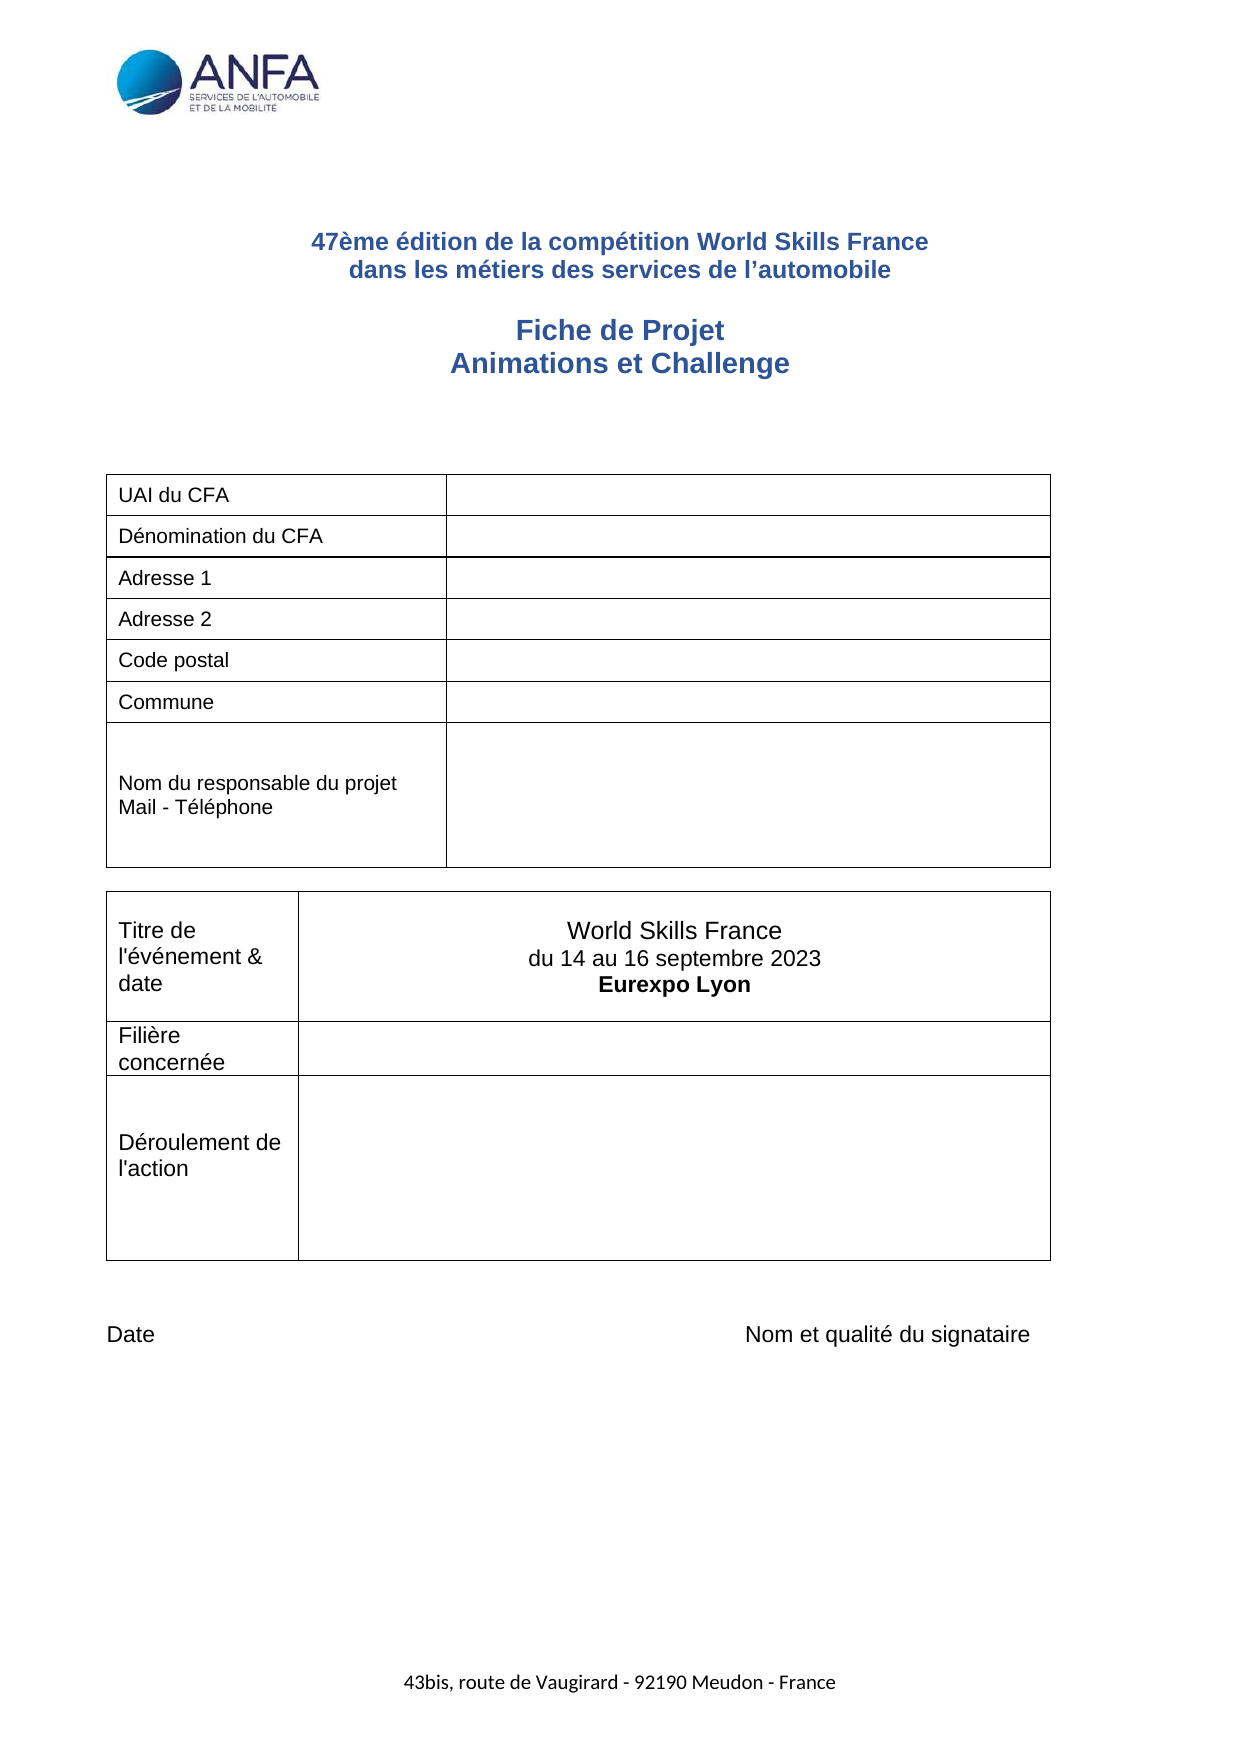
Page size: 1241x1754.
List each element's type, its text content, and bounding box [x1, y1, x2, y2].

text Date Nom et qualité du signataire [106, 1321, 1134, 1347]
table_header World Skills France du 14 au 16 septembre 2023 Eurexpo Lyon [299, 892, 1050, 1021]
text 47ème édition de la compétition World Skills France [106, 227, 1134, 255]
table_cell [299, 1022, 1050, 1075]
table_header [447, 475, 1050, 515]
table_cell Déroulement de l'action [107, 1076, 298, 1260]
table_cell [447, 516, 1050, 556]
table_cell [447, 599, 1050, 639]
subtitle Fiche de Projet [106, 313, 1134, 346]
subtitle Animations et Challenge [106, 346, 1134, 380]
table_cell Adresse 1 [107, 558, 446, 598]
table_cell Commune [107, 682, 446, 722]
table_cell [299, 1076, 1050, 1260]
text dans les métiers des services de l’automobile [106, 255, 1134, 284]
table_cell [447, 558, 1050, 598]
picture [106, 33, 329, 131]
table_header UAI du CFA [107, 475, 446, 515]
table_cell Dénomination du CFA [107, 516, 446, 556]
table_cell Adresse 2 [107, 599, 446, 639]
table_header Titre de l'événement & date [107, 892, 298, 1021]
table_cell [447, 682, 1050, 722]
table_cell Nom du responsable du projet Mail - Téléphone [107, 723, 446, 867]
table_cell [447, 723, 1050, 867]
table_cell Filière concernée [107, 1022, 298, 1075]
table_cell [447, 640, 1050, 681]
table_cell Code postal [107, 640, 446, 681]
